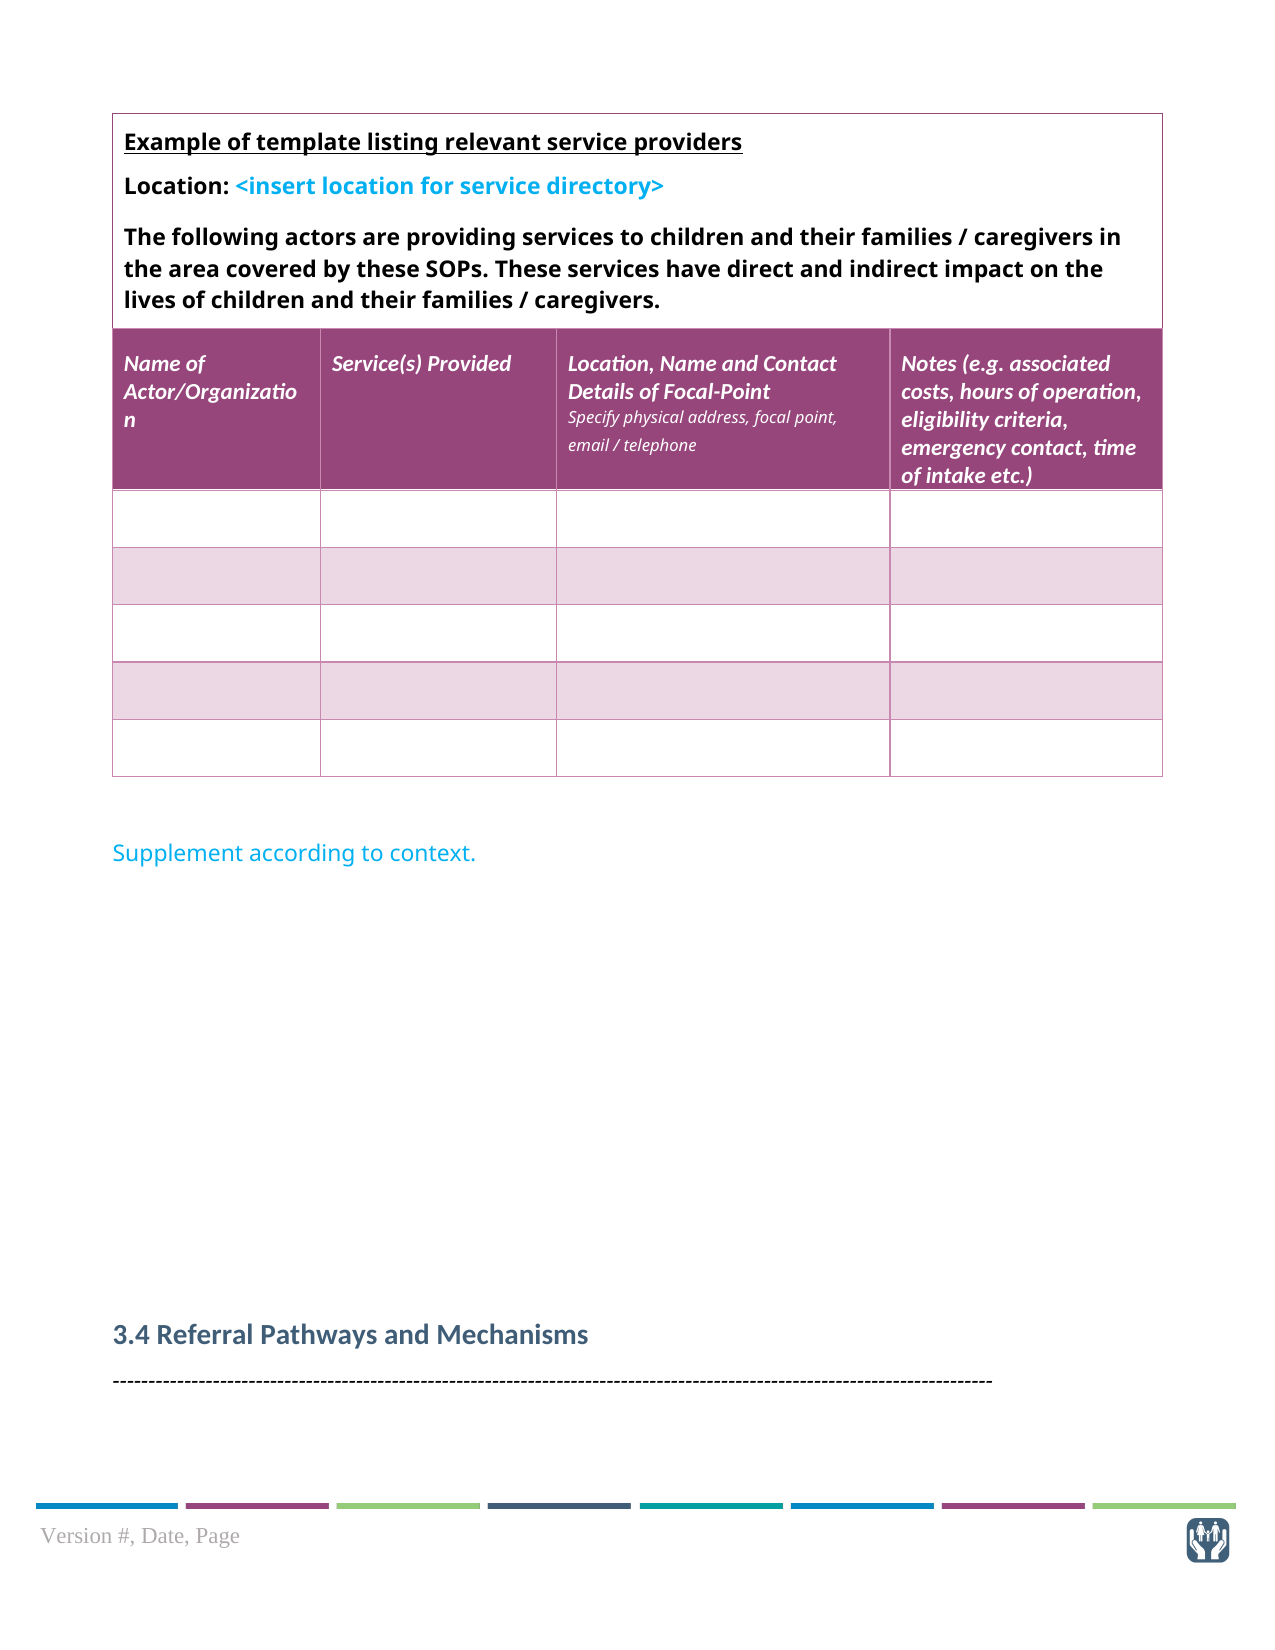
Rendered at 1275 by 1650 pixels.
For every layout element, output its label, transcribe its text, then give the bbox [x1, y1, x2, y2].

list --------------------------------------------------------------------------------------------------------------------------- [112, 1364, 1162, 1396]
table_cell [113, 605, 320, 661]
table_cell [321, 720, 556, 776]
table_cell Service(s) Provided [321, 329, 556, 489]
table_cell [321, 663, 556, 719]
table_cell [557, 605, 889, 661]
picture [934, 1503, 1236, 1509]
table_cell [113, 491, 320, 547]
picture [1186, 1516, 1234, 1565]
subtitle 3.4 Referral Pathways and Mechanisms [112, 1316, 1162, 1352]
table_cell [891, 548, 1162, 604]
table_cell [557, 491, 889, 547]
table_cell [557, 548, 889, 604]
table_cell [113, 663, 320, 719]
table_cell [557, 720, 889, 776]
table_cell [321, 491, 556, 547]
table_cell [113, 548, 320, 604]
table_cell [557, 663, 889, 719]
table_cell Notes (e.g. associated costs, hours of operation, eligibility criteria, emergency contact, time of intake etc.) [891, 329, 1162, 489]
table_cell [891, 605, 1162, 661]
table_cell [891, 491, 1162, 547]
picture [178, 1503, 790, 1509]
text Supplement according to context. [112, 837, 1162, 868]
table_cell [113, 720, 320, 776]
table_header Example of template listing relevant service providers Location: <insert location for service directory> The following actors are providing services to children and their families / caregivers in the area covered by these SOPs. These services have direct and indirect impact on the lives of children and their families / caregivers. [113, 114, 1162, 328]
table_cell [321, 548, 556, 604]
table_cell [891, 720, 1162, 776]
table_cell Location, Name and Contact Details of Focal-Point Specify physical address, focal point, email / telephone [557, 329, 889, 489]
table_cell [891, 663, 1162, 719]
table_cell [321, 605, 556, 661]
table_cell Name of Actor/Organization [113, 329, 320, 489]
